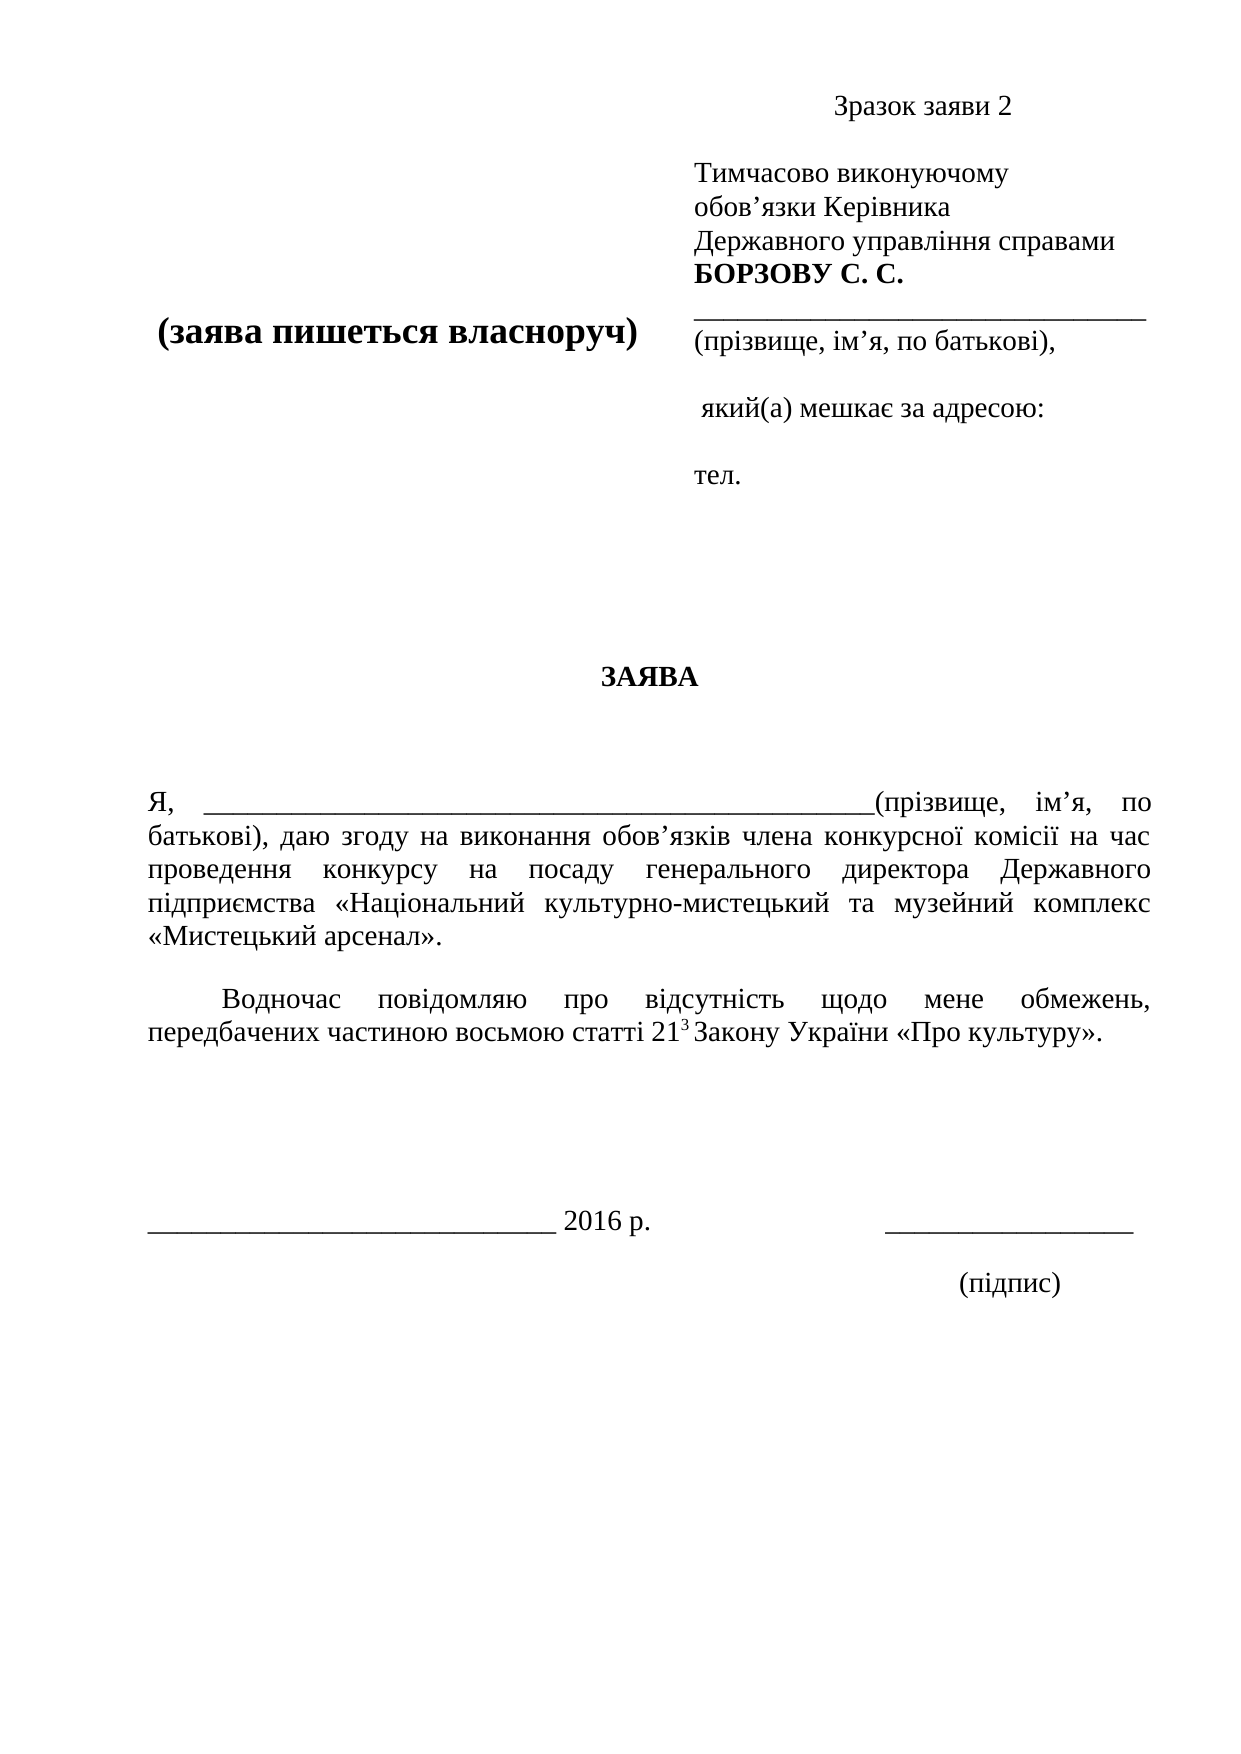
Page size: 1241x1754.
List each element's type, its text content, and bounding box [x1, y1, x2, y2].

text ____________________________ 2016 р. _________________ [148, 1203, 1152, 1236]
text (підпис) [148, 1265, 1152, 1299]
text Водночас повідомляю про відсутність щодо мене обмежень, передбачених частиною восьмою статті 213 Закону України «Про культуру». [148, 981, 1152, 1048]
text Я, ______________________________________________(прізвище, ім’я, по батькові), даю згоду на виконання обов’язків члена конкурсної комісії на час проведення конкурсу на посаду генерального директора Державного підприємства «Національний культурно-мистецький та музейний комплекс «Мистецький арсенал». [148, 784, 1152, 952]
text ЗАЯВА [148, 659, 1152, 692]
table_header Тимчасово виконуючому обов’язки Керівника Державного управління справами БОРЗОВУ С. С. _______________________________ (прізвище, ім’я, по батькові), який(а) мешкає за адресою: тел. [650, 156, 1163, 592]
text Зразок заяви 2 [148, 88, 1152, 122]
table_header (заява пишеться власноруч) [136, 156, 649, 592]
